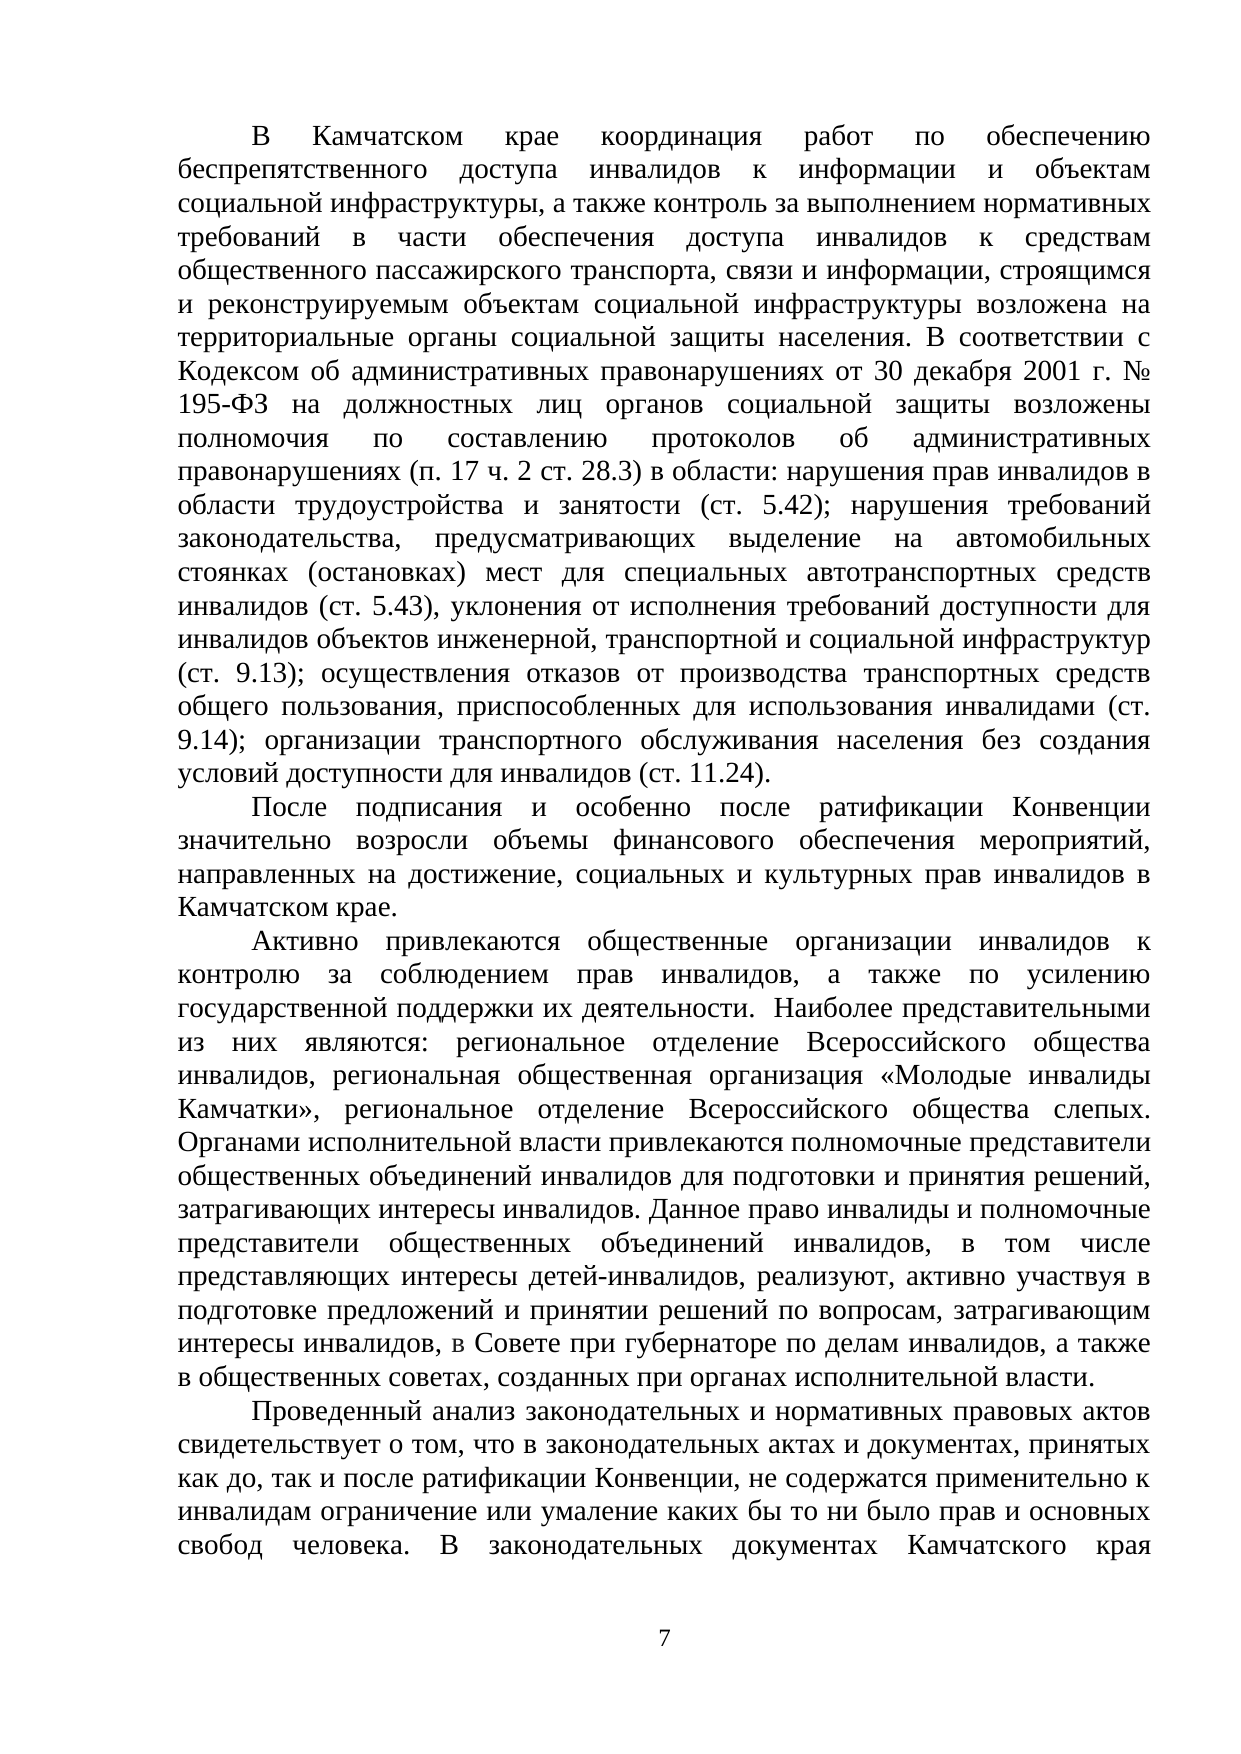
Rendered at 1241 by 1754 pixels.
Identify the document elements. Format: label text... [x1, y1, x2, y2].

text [177, 1393, 1152, 1560]
text После подписания и особенно после ратификации Конвенции значительно возросли объемы финансового обеспечения мероприятий, направленных на достижение, социальных и культурных прав инвалидов в Камчатском крае. [177, 789, 1152, 923]
text В Камчатском крае координация работ по обеспечению беспрепятственного доступа инвалидов к информации и объектам социальной инфраструктуры, а также контроль за выполнением нормативных требований в части обеспечения доступа инвалидов к средствам общественного пассажирского транспорта, связи и информации, строящимся и реконструируемым объектам социальной инфраструктуры возложена на территориальные органы социальной защиты населения. В соответствии с Кодексом об административных правонарушениях от 30 декабря 2001 г. № 195-ФЗ на должностных лиц органов социальной защиты возложены полномочия по составлению протоколов об административных правонарушениях (п. 17 ч. 2 ст. 28.3) в области: нарушения прав инвалидов в области трудоустройства и занятости (ст. 5.42); нарушения требований законодательства, предусматривающих выделение на автомобильных стоянках (остановках) мест для специальных автотранспортных средств инвалидов (ст. 5.43), уклонения от исполнения требований доступности для инвалидов объектов инженерной, транспортной и социальной инфраструктур (ст. 9.13); осуществления отказов от производства транспортных средств общего пользования, приспособленных для использования инвалидами (ст. 9.14); организации транспортного обслуживания населения без создания условий доступности для инвалидов (ст. 11.24). [177, 118, 1152, 789]
text Активно привлекаются общественные организации инвалидов к контролю за соблюдением прав инвалидов, а также по усилению государственной поддержки их деятельности. Наиболее представительными из них являются: региональное отделение Всероссийского общества инвалидов, региональная общественная организация «Молодые инвалиды Камчатки», региональное отделение Всероссийского общества слепых. Органами исполнительной власти привлекаются полномочные представители общественных объединений инвалидов для подготовки и принятия решений, затрагивающих интересы инвалидов. Данное право инвалиды и полномочные представители общественных объединений инвалидов, в том числе представляющих интересы детей-инвалидов, реализуют, активно участвуя в подготовке предложений и принятии решений по вопросам, затрагивающим интересы инвалидов, в Совете при губернаторе по делам инвалидов, а также в общественных советах, созданных при органах исполнительной власти. [177, 923, 1152, 1393]
